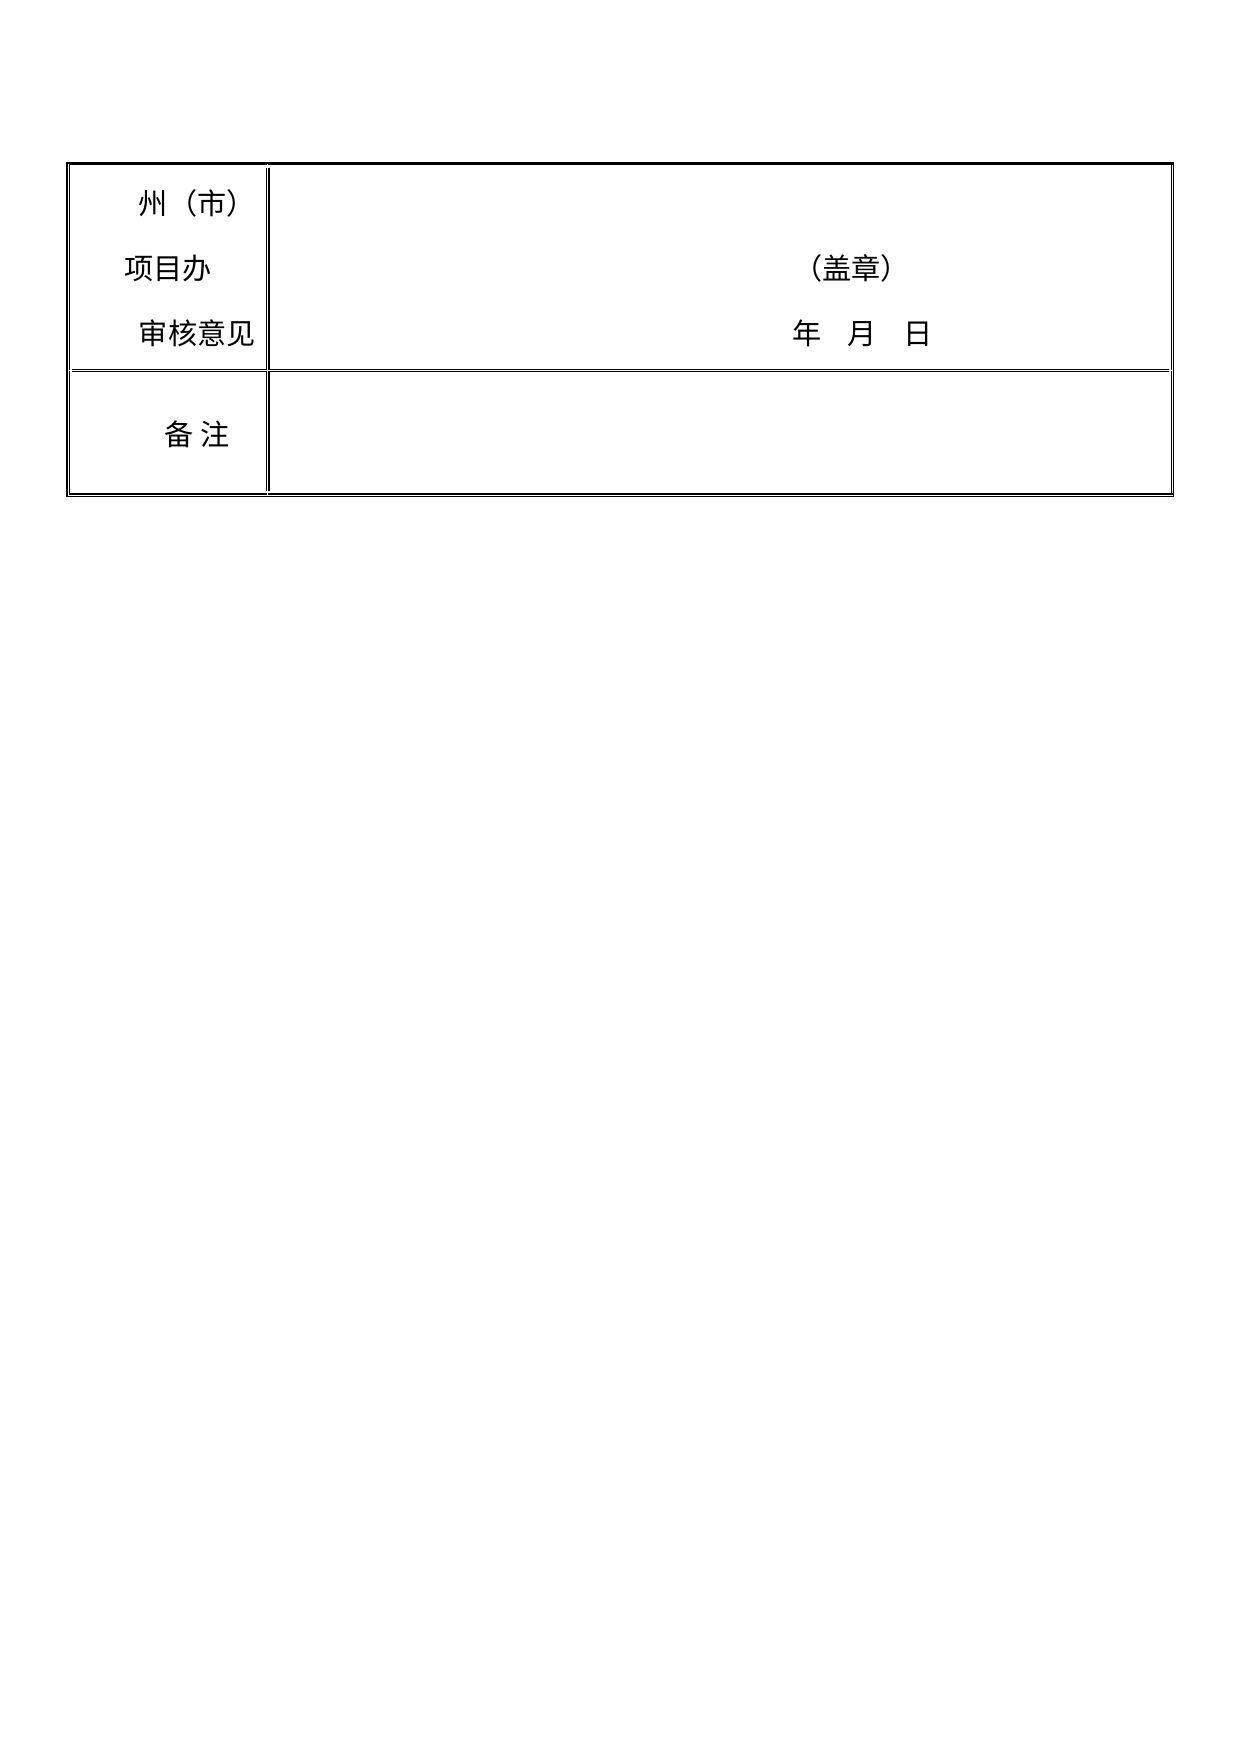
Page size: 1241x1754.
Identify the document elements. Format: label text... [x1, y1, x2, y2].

table_cell [268, 369, 1172, 493]
table_cell （盖章） 年 月 日 [268, 165, 1171, 369]
table_cell 州（市）项目办 审核意见 [70, 164, 268, 369]
table_cell 备 注 [68, 369, 268, 493]
